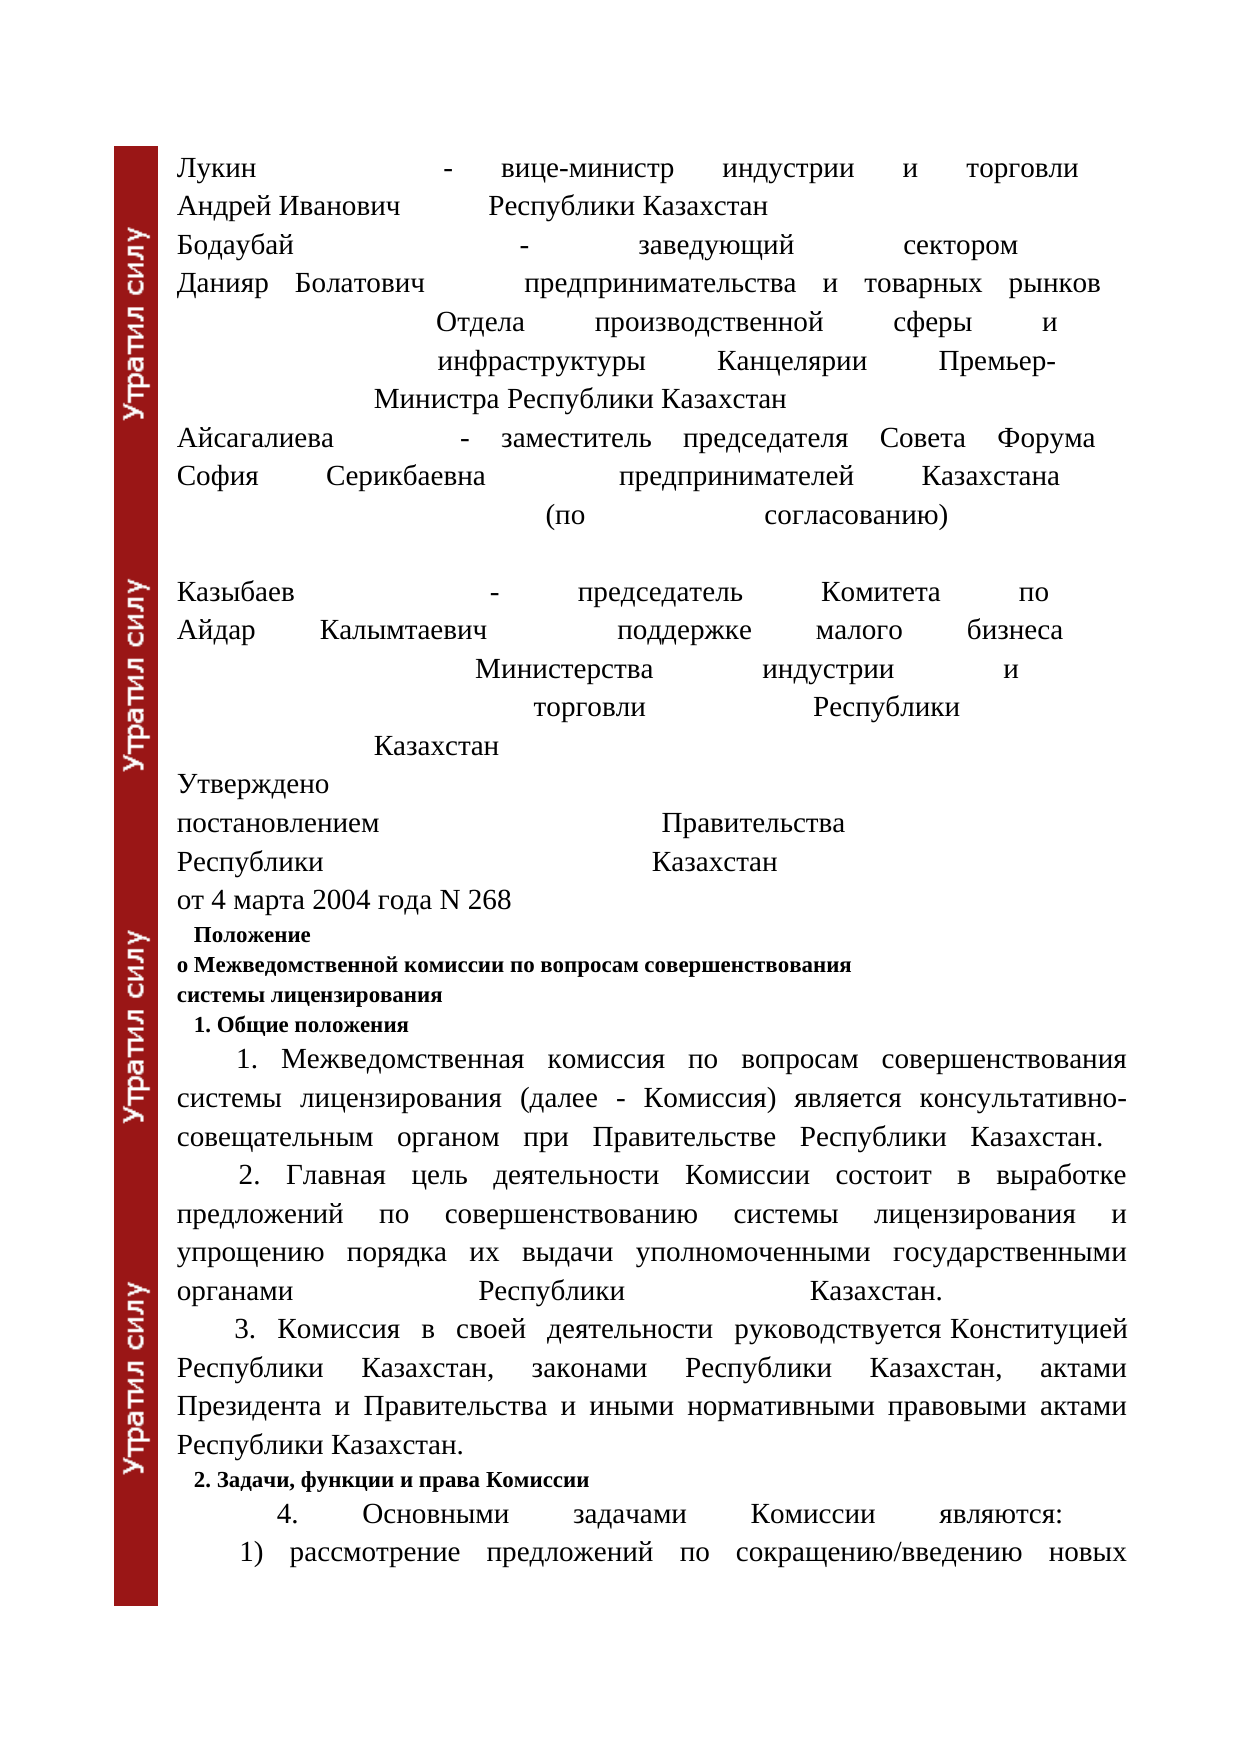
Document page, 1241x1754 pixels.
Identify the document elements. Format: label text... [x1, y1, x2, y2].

picture [114, 1461, 158, 1466]
text Утверждено постановлением Правительства Республики Казахстан от 4 марта 2004 года N 268 [112, 767, 1128, 916]
text Лукин - вице-министр индустрии и торговли Андрей Иванович Республики Казахстан [112, 150, 1128, 222]
text 2. Задачи, функции и права Комиссии [112, 1466, 1128, 1492]
picture [114, 1038, 158, 1042]
picture [114, 146, 158, 150]
picture [114, 762, 158, 767]
picture [114, 222, 158, 227]
text 1. Межведомственная комиссия по вопросам совершенствования системы лицензирования (далее - Комиссия) является консультативно-совещательным органом при Правительстве Республики Казахстан. 2. Главная цель деятельности Комиссии состоит в выработке предложений по совершенствованию системы лицензирования и упрощению порядка их выдачи уполномоченными государственными органами Республики Казахстан. 3. Комиссия в своей деятельности руководствуется Конституцией Республики Казахстан, законами Республики Казахстан, актами Президента и Правительства и иными нормативными правовыми актами Республики Казахстан. [112, 1042, 1128, 1461]
picture [114, 1492, 158, 1496]
text Положение о Межведомственной комиссии по вопросам совершенствования системы лицензирования [112, 921, 1128, 1008]
picture [114, 415, 158, 420]
text Бодаубай - заведующий сектором Данияр Болатович предпринимательства и товарных рынков Отдела производственной сферы и инфраструктуры Канцелярии Премьер- Министра Республики Казахстан [112, 227, 1128, 415]
picture [114, 1568, 158, 1606]
picture [114, 916, 158, 921]
text 1. Общие положения [112, 1011, 1128, 1038]
text Айсагалиева - заместитель председателя Совета Форума София Серикбаевна предпринимателей Казахстана (по согласованию) Казыбаев - председатель Комитета по Айдар Калымтаевич поддержке малого бизнеса Министерства индустрии и торговли Республики Казахстан [112, 420, 1128, 762]
